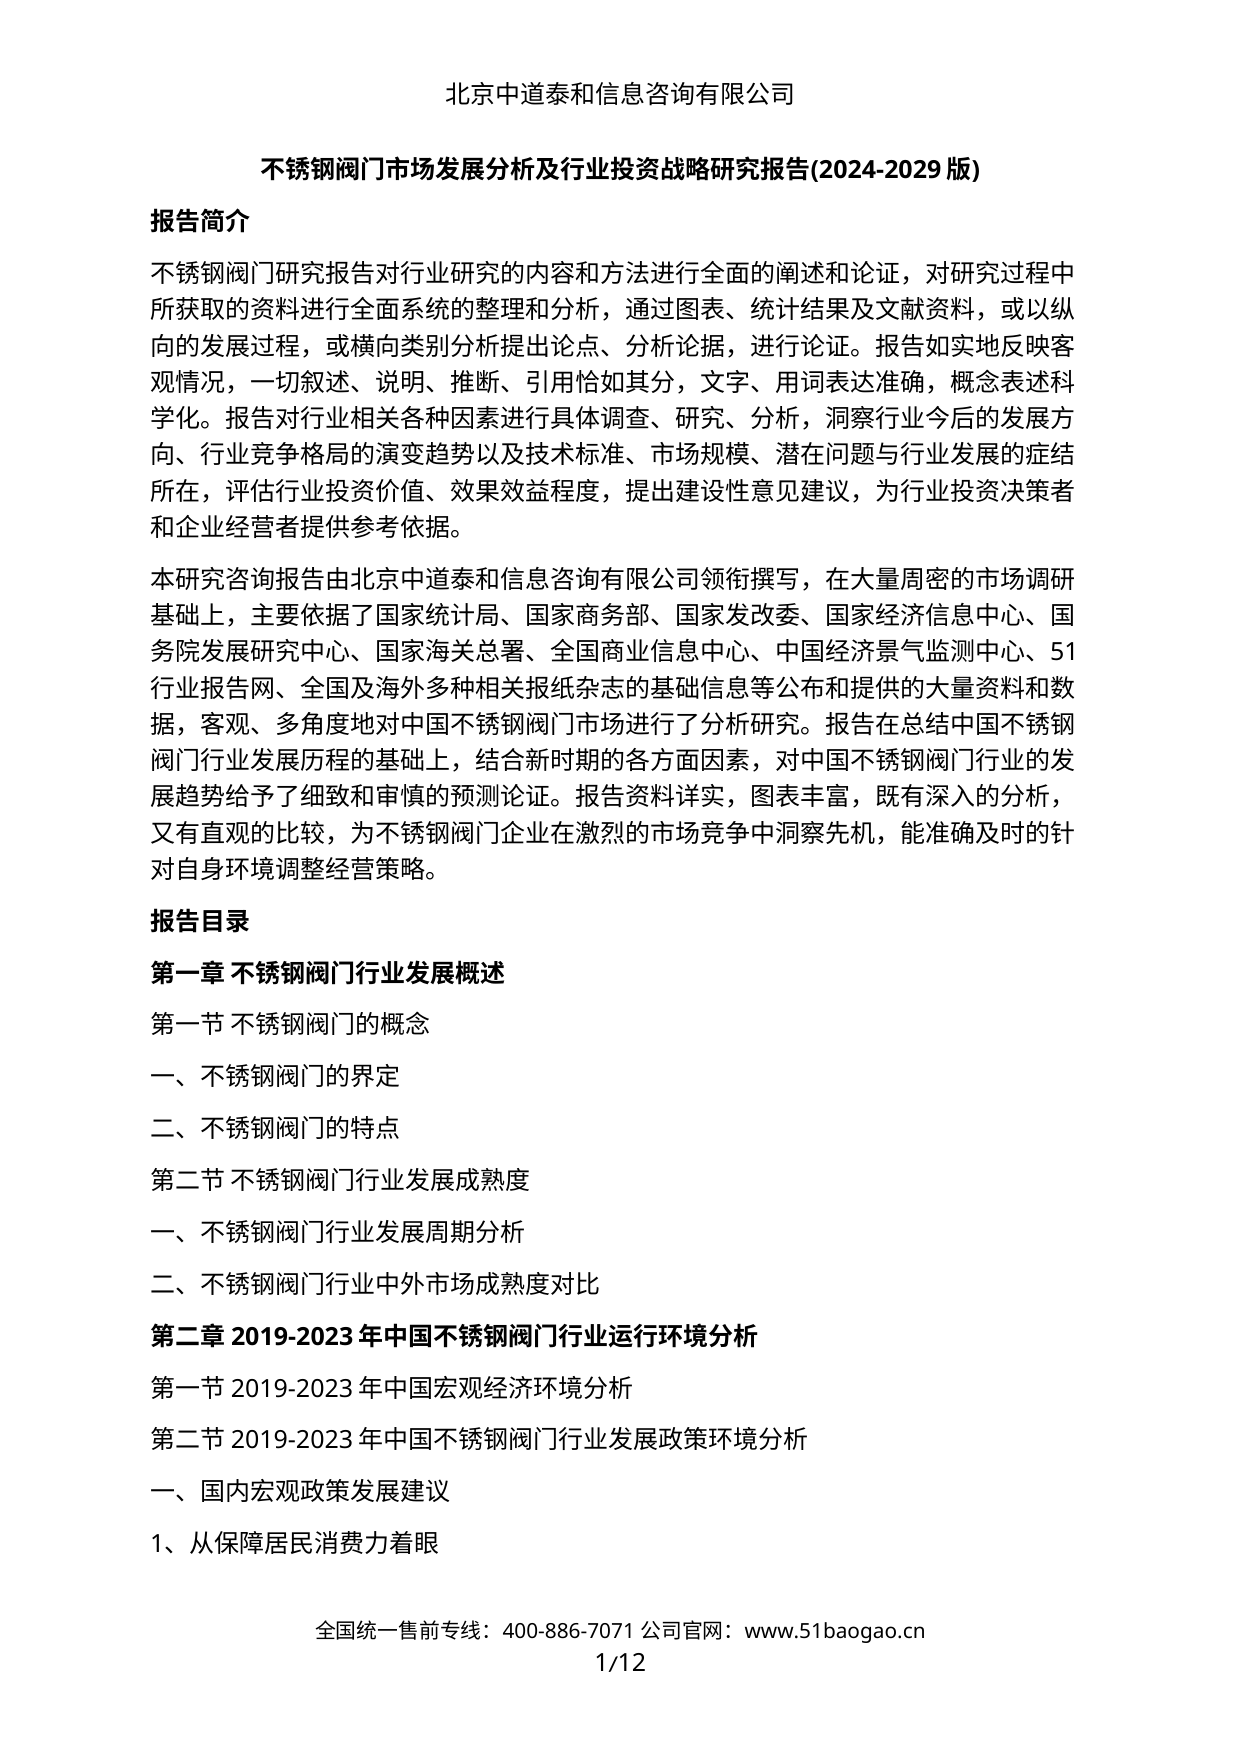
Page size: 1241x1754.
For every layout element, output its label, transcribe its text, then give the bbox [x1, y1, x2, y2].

text 一、不锈钢阀门行业发展周期分析 [150, 1212, 1090, 1249]
text 不锈钢阀门研究报告对行业研究的内容和方法进行全面的阐述和论证，对研究过程中所获取的资料进行全面系统的整理和分析，通过图表、统计结果及文献资料，或以纵向的发展过程，或横向类别分析提出论点、分析论据，进行论证。报告如实地反映客观情况，一切叙述、说明、推断、引用恰如其分，文字、用词表达准确，概念表述科学化。报告对行业相关各种因素进行具体调查、研究、分析，洞察行业今后的发展方向、行业竞争格局的演变趋势以及技术标准、市场规模、潜在问题与行业发展的症结所在，评估行业投资价值、效果效益程度，提出建设性意见建议，为行业投资决策者和企业经营者提供参考依据。 [150, 254, 1090, 544]
text 报告简介 [150, 202, 1090, 238]
text 不锈钢阀门市场发展分析及行业投资战略研究报告(2024-2029版) [150, 150, 1090, 186]
text 第一章 不锈钢阀门行业发展概述 [150, 953, 1090, 989]
text 一、国内宏观政策发展建议 [150, 1472, 1090, 1508]
text 报告目录 [150, 901, 1090, 937]
text 第二节 不锈钢阀门行业发展成熟度 [150, 1161, 1090, 1197]
text 第一节 2019-2023年中国宏观经济环境分析 [150, 1368, 1090, 1404]
text 1、从保障居民消费力着眼 [150, 1524, 1090, 1560]
text 本研究咨询报告由北京中道泰和信息咨询有限公司领衔撰写，在大量周密的市场调研基础上，主要依据了国家统计局、国家商务部、国家发改委、国家经济信息中心、国务院发展研究中心、国家海关总署、全国商业信息中心、中国经济景气监测中心、51行业报告网、全国及海外多种相关报纸杂志的基础信息等公布和提供的大量资料和数据，客观、多角度地对中国不锈钢阀门市场进行了分析研究。报告在总结中国不锈钢阀门行业发展历程的基础上，结合新时期的各方面因素，对中国不锈钢阀门行业的发展趋势给予了细致和审慎的预测论证。报告资料详实，图表丰富，既有深入的分析，又有直观的比较，为不锈钢阀门企业在激烈的市场竞争中洞察先机，能准确及时的针对自身环境调整经营策略。 [150, 559, 1090, 886]
text 一、不锈钢阀门的界定 [150, 1057, 1090, 1093]
text 第二节 2019-2023年中国不锈钢阀门行业发展政策环境分析 [150, 1420, 1090, 1456]
text 第一节 不锈钢阀门的概念 [150, 1005, 1090, 1041]
text 第二章 2019-2023年中国不锈钢阀门行业运行环境分析 [150, 1316, 1090, 1352]
text 二、不锈钢阀门的特点 [150, 1109, 1090, 1145]
text 二、不锈钢阀门行业中外市场成熟度对比 [150, 1264, 1090, 1301]
